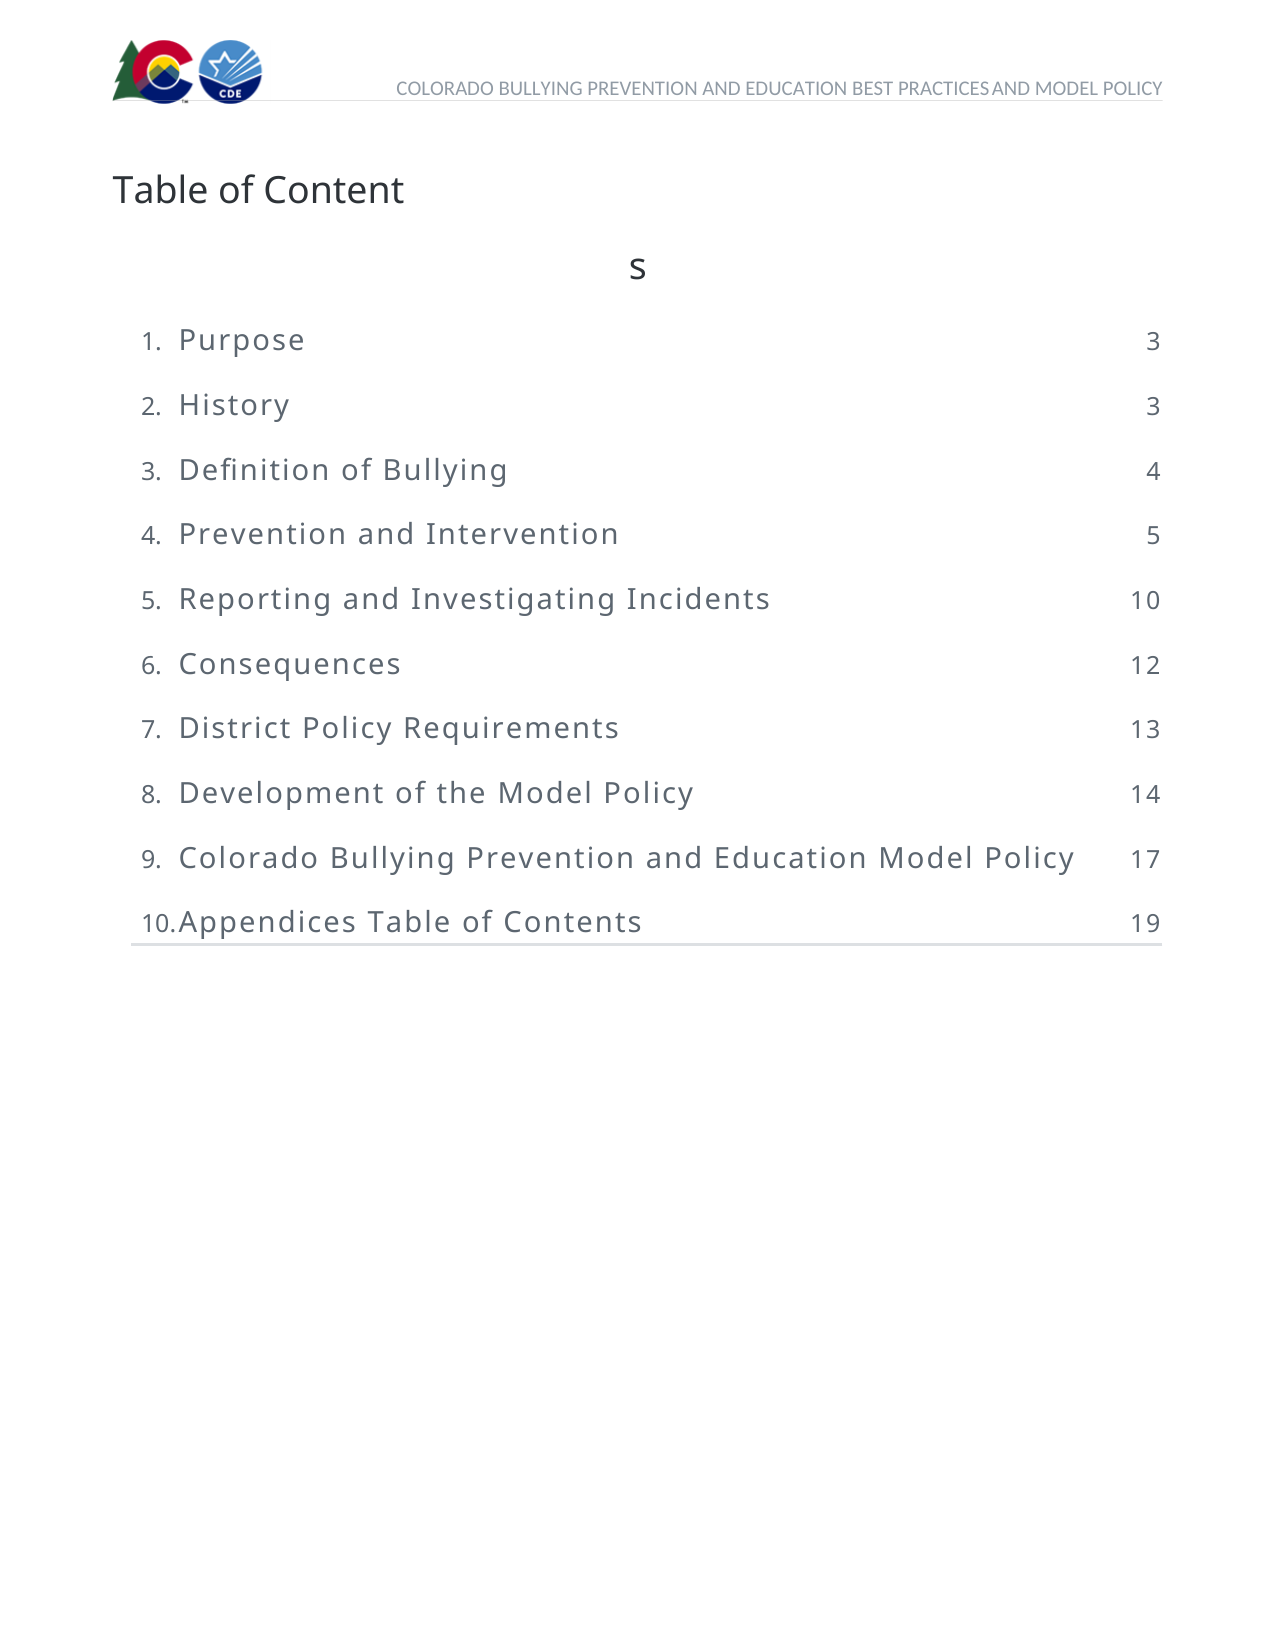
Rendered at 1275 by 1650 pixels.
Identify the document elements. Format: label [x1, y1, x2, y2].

picture [112, 40, 271, 100]
